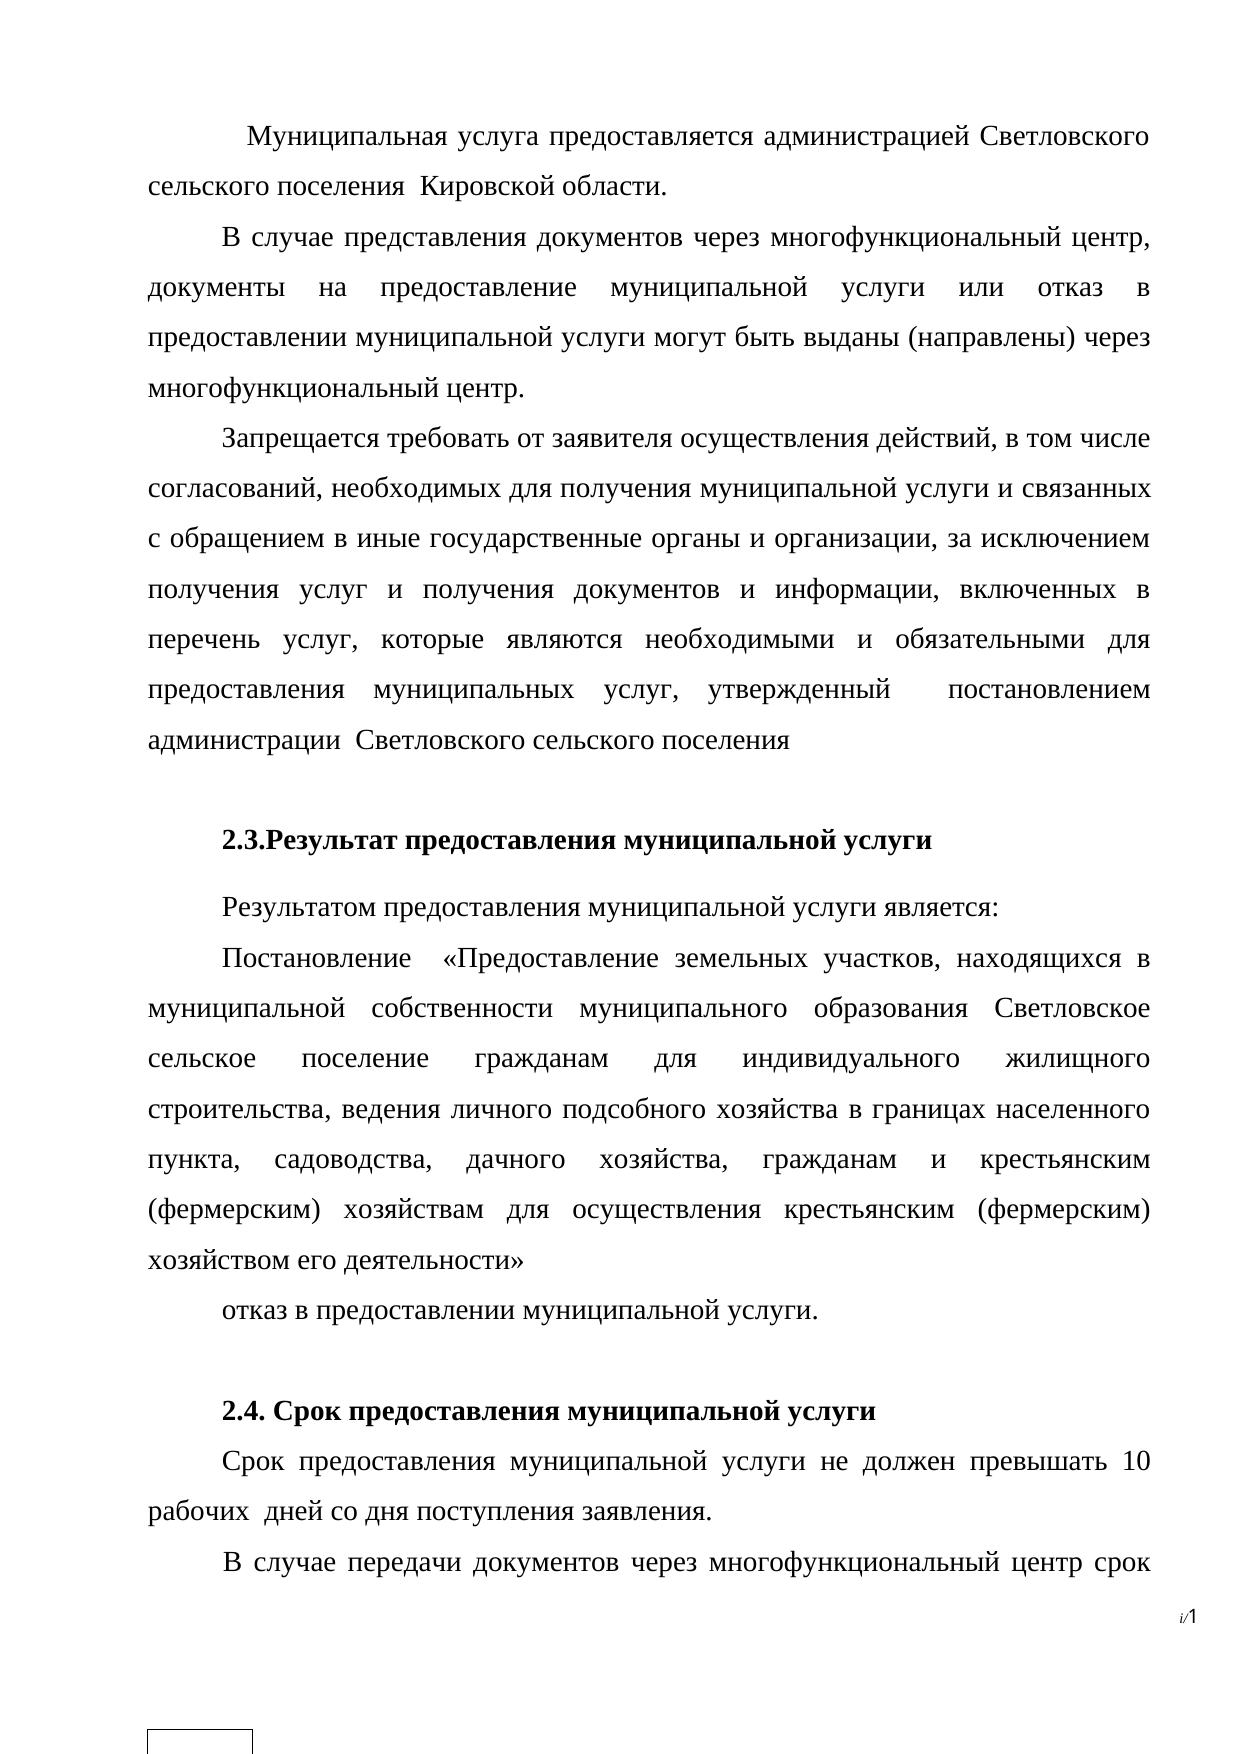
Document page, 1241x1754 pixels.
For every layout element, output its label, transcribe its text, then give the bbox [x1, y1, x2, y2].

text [148, 1544, 1152, 1577]
text Результатом предоставления муниципальной услуги является: [148, 889, 1152, 923]
text Постановление «Предоставление земельных участков, находящихся в муниципальной собственности муниципального образования Светловское сельское поселение гражданам для индивидуального жилищного строительства, ведения личного подсобного хозяйства в границах населенного пункта, садоводства, дачного хозяйства, гражданам и крестьянским (фермерским) хозяйствам для осуществления крестьянским (фермерским) хозяйством его деятельности» [148, 940, 1152, 1275]
text 2.4. Срок предоставления муниципальной услуги [148, 1393, 1152, 1426]
text Муниципальная услуга предоставляется администрацией Светловского сельского поселения Кировской области. [148, 118, 1152, 202]
text В случае представления документов через многофункциональный центр, документы на предоставление муниципальной услуги или отказ в предоставлении муниципальной услуги могут быть выданы (направлены) через многофункциональный центр. [148, 219, 1152, 403]
text отказ в предоставлении муниципальной услуги. [148, 1292, 1152, 1326]
text Запрещается требовать от заявителя осуществления действий, в том числе согласований, необходимых для получения муниципальной услуги и связанных с обращением в иные государственные органы и организации, за исключением получения услуг и получения документов и информации, включенных в перечень услуг, которые являются необходимыми и обязательными для предоставления муниципальных услуг, утвержденный постановлением администрации Светловского сельского поселения [148, 420, 1152, 755]
text 2.3.Результат предоставления муниципальной услуги [222, 822, 1152, 856]
text Срок предоставления муниципальной услуги не должен превышать 10 рабочих дней со дня поступления заявления. [148, 1443, 1152, 1527]
